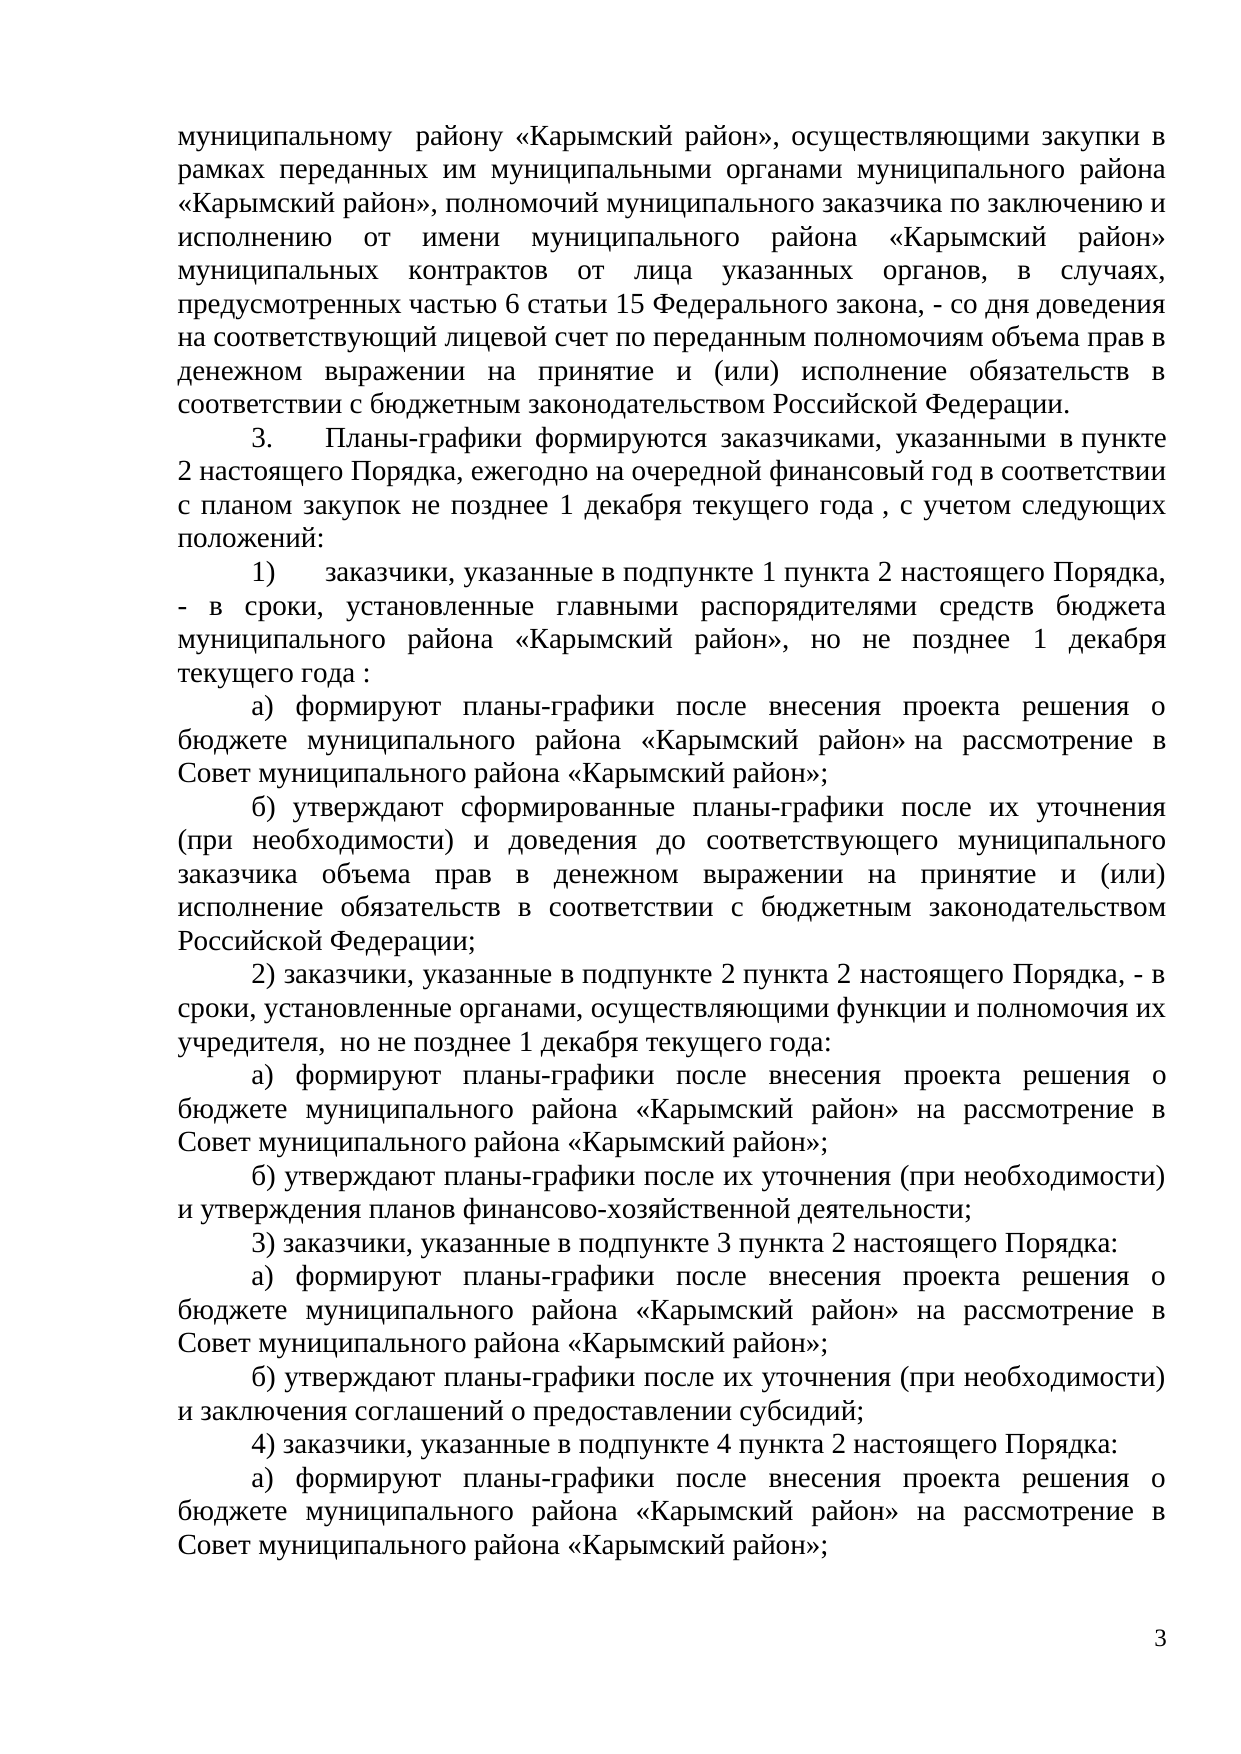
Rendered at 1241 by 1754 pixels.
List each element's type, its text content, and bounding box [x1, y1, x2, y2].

list а) формируют планы-графики после внесения проекта решения о бюджете муниципального района «Карымский район» на рассмотрение в Совет муниципального района «Карымский район»; [177, 688, 1167, 789]
list Планы-графики формируются заказчиками, указанными в пункте 2 настоящего Порядка, ежегодно на очередной финансовый год в соответствии с планом закупок не позднее 1 декабря текущего года , с учетом следующих положений: [177, 420, 1167, 554]
list а) формируют планы-графики после внесения проекта решения о бюджете муниципального района «Карымский район» на рассмотрение в Совет муниципального района «Карымский район»; [177, 1460, 1167, 1560]
list б) утверждают планы-графики после их уточнения (при необходимости) и утверждения планов финансово-хозяйственной деятельности; [177, 1158, 1167, 1225]
list б) утверждают сформированные планы-графики после их уточнения (при необходимости) и доведения до соответствующего муниципального заказчика объема прав в денежном выражении на принятие и (или) исполнение обязательств в соответствии с бюджетным законодательством Российской Федерации; [177, 789, 1167, 957]
list 4) заказчики, указанные в подпункте 4 пункта 2 настоящего Порядка: [177, 1426, 1167, 1460]
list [177, 118, 1167, 420]
list заказчики, указанные в подпункте 1 пункта 2 настоящего Порядка, - в сроки, установленные главными распорядителями средств бюджета муниципального района «Карымский район», но не позднее 1 декабря текущего года : [177, 554, 1167, 688]
list б) утверждают планы-графики после их уточнения (при необходимости) и заключения соглашений о предоставлении субсидий; [177, 1359, 1167, 1426]
list а) формируют планы-графики после внесения проекта решения о бюджете муниципального района «Карымский район» на рассмотрение в Совет муниципального района «Карымский район»; [177, 1057, 1167, 1158]
list 2) заказчики, указанные в подпункте 2 пункта 2 настоящего Порядка, - в сроки, установленные органами, осуществляющими функции и полномочия их учредителя, но не позднее 1 декабря текущего года: [177, 957, 1167, 1057]
list 3) заказчики, указанные в подпункте 3 пункта 2 настоящего Порядка: [177, 1225, 1167, 1258]
list а) формируют планы-графики после внесения проекта решения о бюджете муниципального района «Карымский район» на рассмотрение в Совет муниципального района «Карымский район»; [177, 1258, 1167, 1359]
